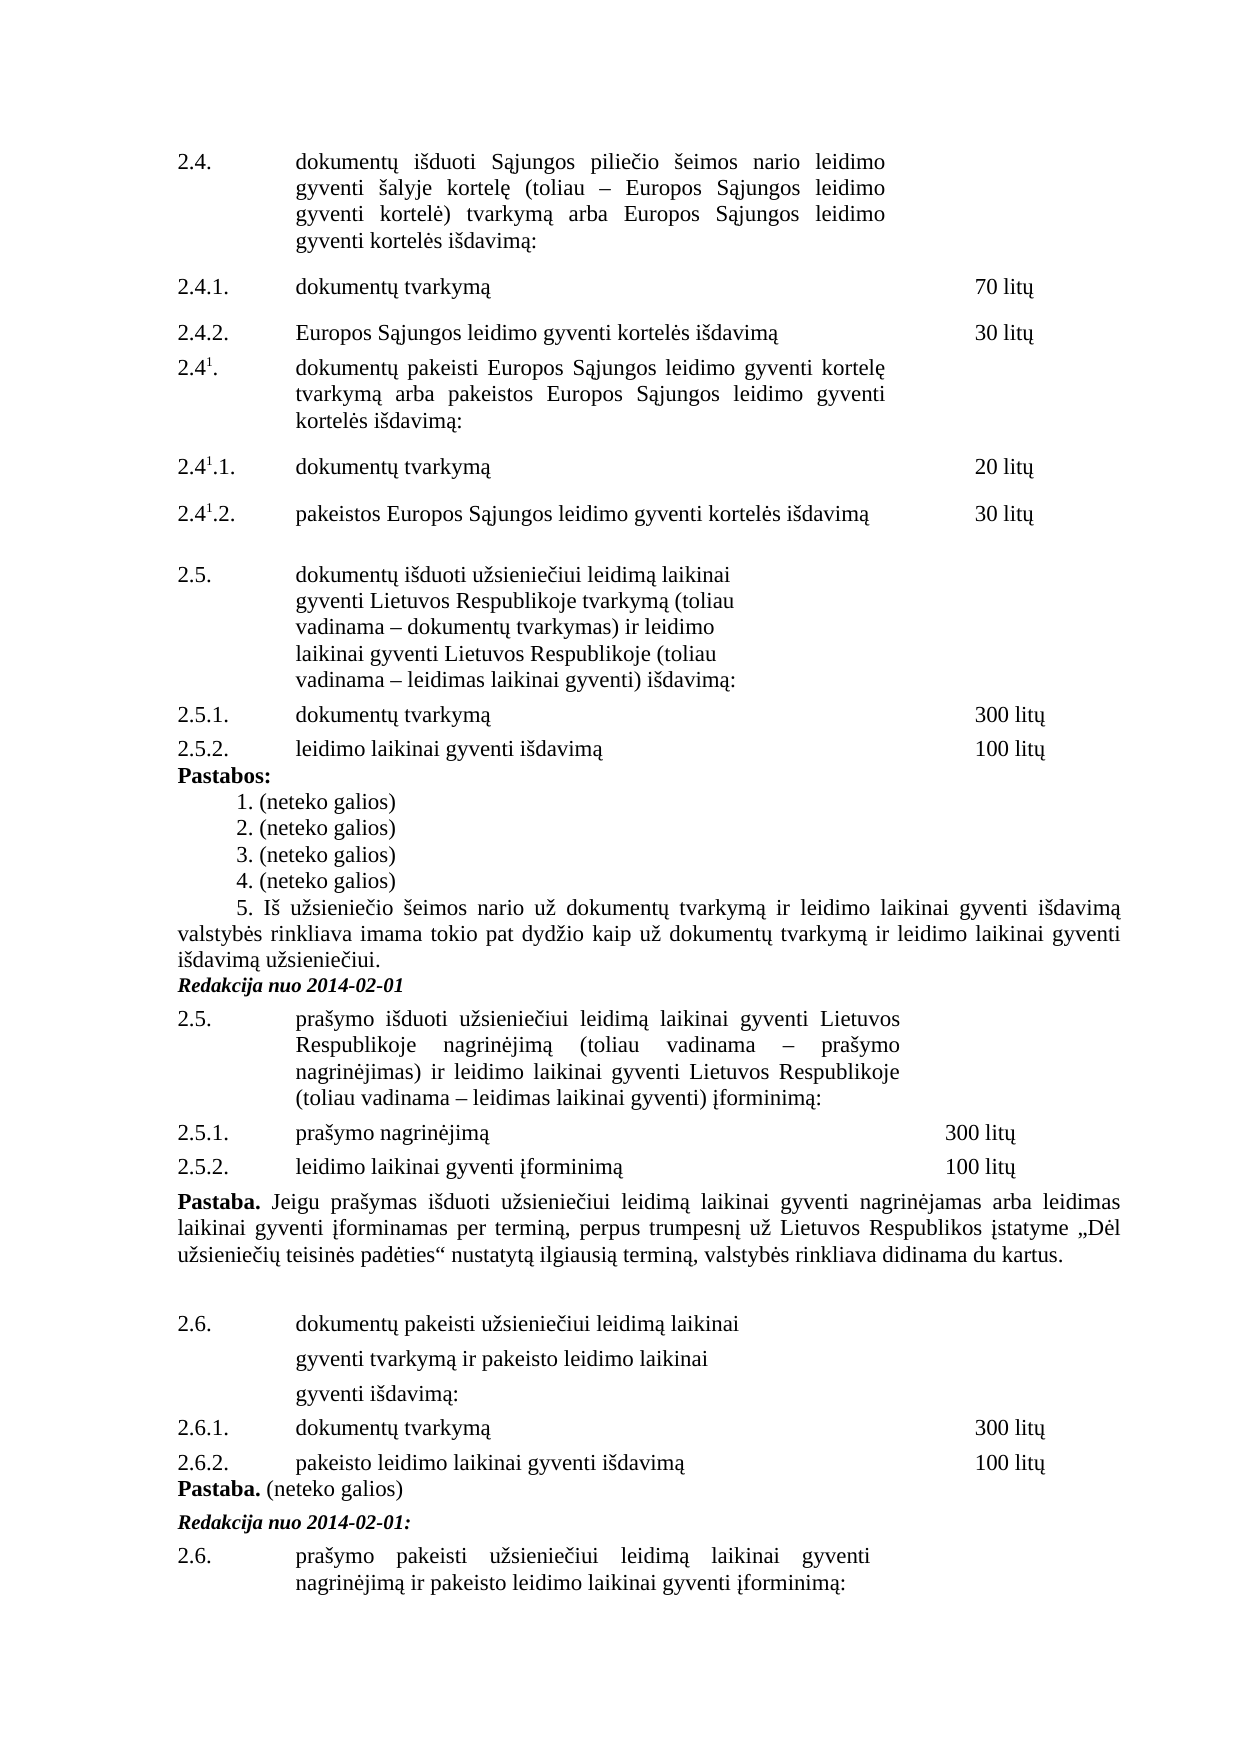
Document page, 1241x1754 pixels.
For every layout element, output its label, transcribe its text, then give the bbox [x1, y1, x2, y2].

text 2.5. dokumentų išduoti užsieniečiui leidimą laikinai [177, 561, 1122, 587]
text 2.4.1. dokumentų tvarkymą 70 litų [177, 273, 1122, 299]
text 2.5.2. leidimo laikinai gyventi įforminimą 100 litų [177, 1153, 1122, 1180]
text 2.5.1. prašymo nagrinėjimą 300 litų [177, 1119, 1122, 1145]
text vadinama – dokumentų tvarkymas) ir leidimo [177, 613, 1122, 640]
text 3. (neteko galios) [177, 841, 1122, 867]
text Pastaba. Jeigu prašymas išduoti užsieniečiui leidimą laikinai gyventi nagrinėjamas arba leidimas laikinai gyventi įforminamas per terminą, perpus trumpesnį už Lietuvos Respublikos įstatyme „Dėl užsieniečių teisinės padėties“ nustatytą ilgiausią terminą, valstybės rinkliava didinama du kartus. [177, 1188, 1122, 1267]
text 2.41.2. pakeistos Europos Sąjungos leidimo gyventi kortelės išdavimą 30 litų [177, 499, 1122, 526]
text 1. (neteko galios) [177, 788, 1122, 814]
text laikinai gyventi Lietuvos Respublikoje (toliau [177, 640, 1122, 666]
text 2.4.2. Europos Sąjungos leidimo gyventi kortelės išdavimą 30 litų [177, 319, 1122, 346]
text 2.5. prašymo išduoti užsieniečiui leidimą laikinai gyventi Lietuvos Respublikoje nagrinėjimą (toliau vadinama – prašymo nagrinėjimas) ir leidimo laikinai gyventi Lietuvos Respublikoje (toliau vadinama – leidimas laikinai gyventi) įforminimą: [177, 1005, 901, 1110]
text 5. Iš užsieniečio šeimos nario už dokumentų tvarkymą ir leidimo laikinai gyventi išdavimą valstybės rinkliava imama tokio pat dydžio kaip už dokumentų tvarkymą ir leidimo laikinai gyventi išdavimą užsieniečiui. [177, 893, 1122, 973]
text gyventi Lietuvos Respublikoje tvarkymą (toliau [177, 587, 1122, 613]
text Redakcija nuo 2014-02-01 [177, 973, 1122, 997]
text 2. (neteko galios) [177, 814, 1122, 841]
text 2.6.2. pakeisto leidimo laikinai gyventi išdavimą 100 litų [177, 1449, 1122, 1475]
text Pastabos: [177, 762, 1122, 788]
text 2.41. dokumentų pakeisti Europos Sąjungos leidimo gyventi kortelę tvarkymą arba pakeistos Europos Sąjungos leidimo gyventi kortelės išdavimą: [177, 354, 886, 433]
text 2.5.2. leidimo laikinai gyventi išdavimą 100 litų [177, 735, 1122, 762]
text Pastaba. (neteko galios) [177, 1475, 1122, 1502]
text 2.6. dokumentų pakeisti užsieniečiui leidimą laikinai [177, 1310, 1122, 1337]
text 2.41.1. dokumentų tvarkymą 20 litų [177, 453, 1122, 479]
text gyventi išdavimą: [177, 1379, 1122, 1406]
text 4. (neteko galios) [177, 867, 1122, 893]
text 2.6.1. dokumentų tvarkymą 300 litų [177, 1414, 1122, 1441]
text 2.6. prašymo pakeisti užsieniečiui leidimą laikinai gyventi nagrinėjimą ir pakeisto leidimo laikinai gyventi įforminimą: [177, 1542, 871, 1595]
text Redakcija nuo 2014-02-01: [177, 1510, 1122, 1534]
text vadinama – leidimas laikinai gyventi) išdavimą: [177, 666, 1122, 692]
text gyventi tvarkymą ir pakeisto leidimo laikinai [177, 1345, 1122, 1371]
text 2.4. dokumentų išduoti Sąjungos piliečio šeimos nario leidimo gyventi šalyje kortelę (toliau – Europos Sąjungos leidimo gyventi kortelė) tvarkymą arba Europos Sąjungos leidimo gyventi kortelės išdavimą: [177, 148, 886, 253]
text 2.5.1. dokumentų tvarkymą 300 litų [177, 701, 1122, 727]
